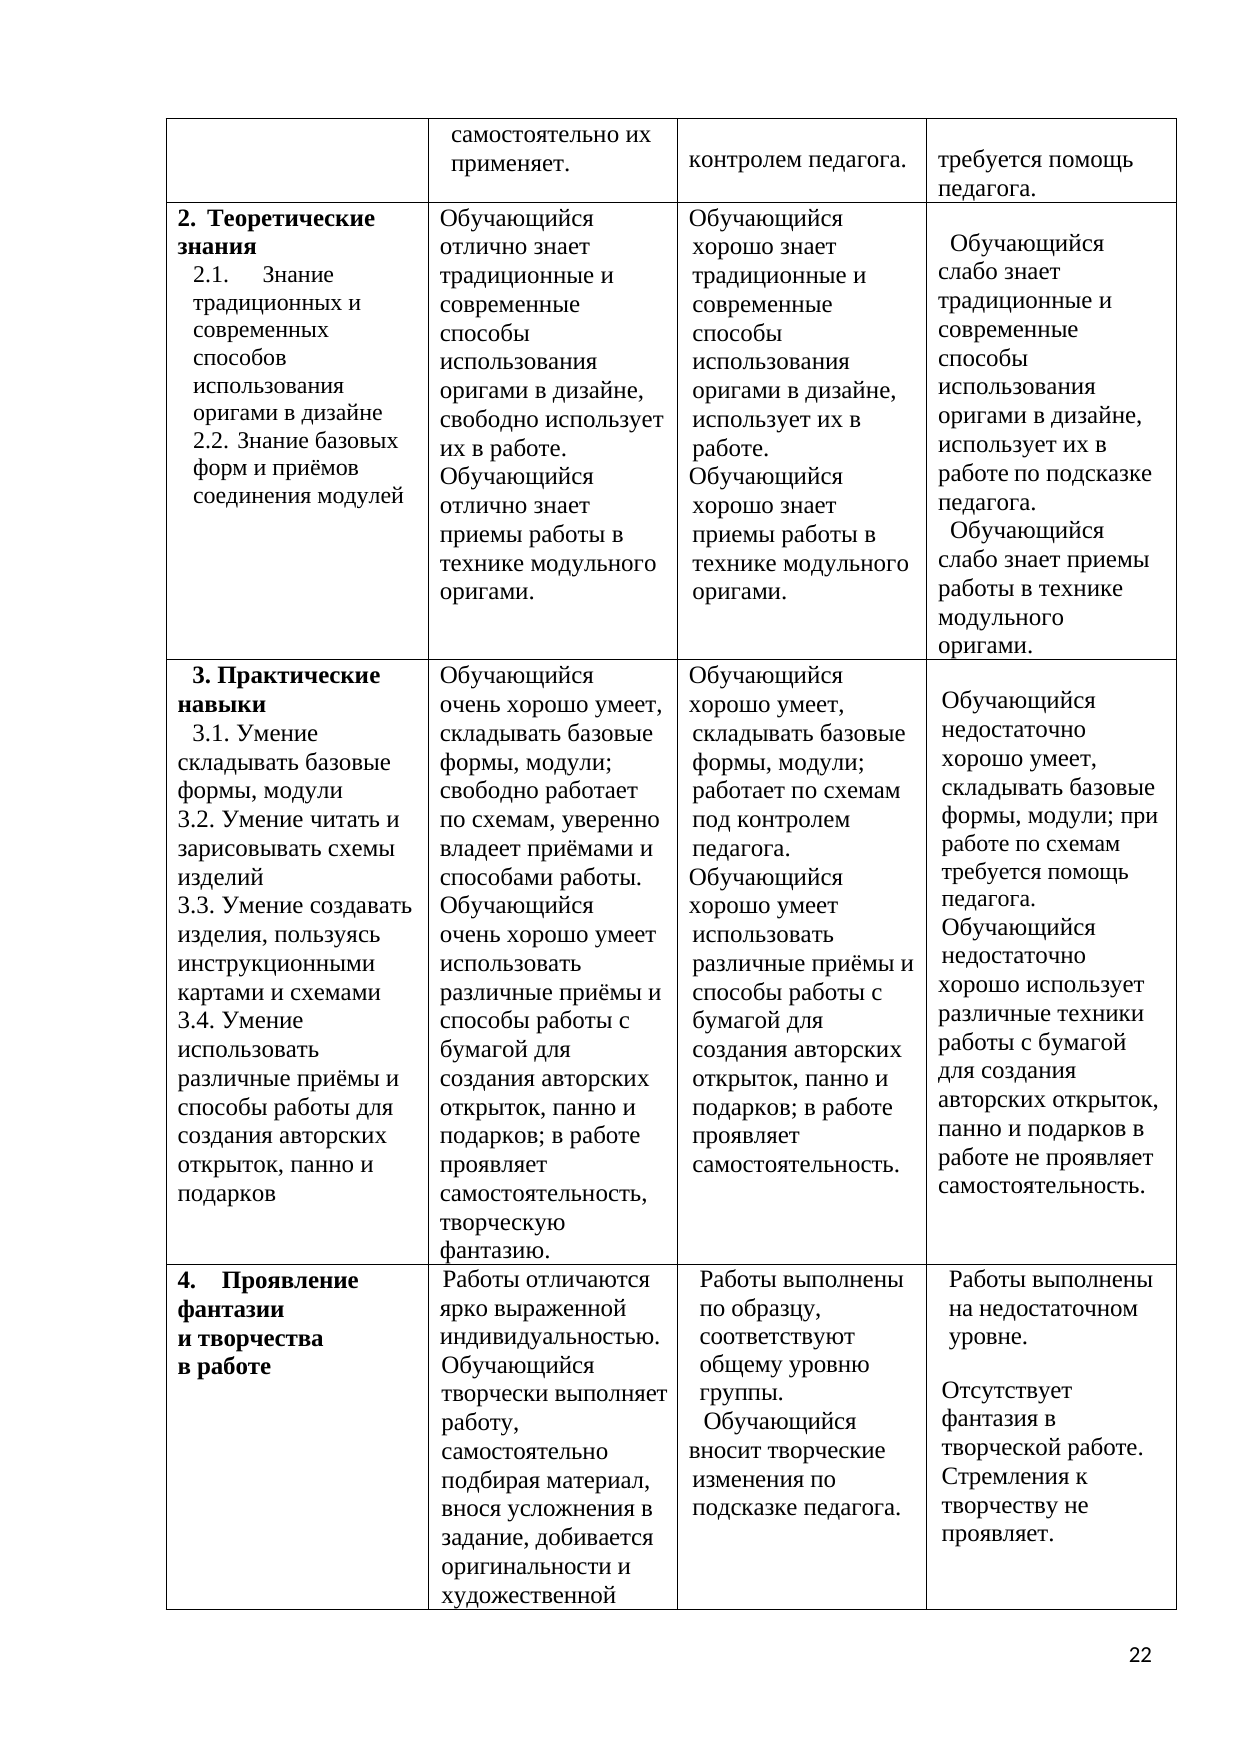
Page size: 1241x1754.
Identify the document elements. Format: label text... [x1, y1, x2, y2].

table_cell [167, 119, 428, 202]
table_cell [429, 1265, 677, 1608]
table_cell Обучающийся хорошо умеет, складывать базовые формы, модули; работает по схемам под контролем педагога. Обучающийся хорошо умеет использовать различные приёмы и способы работы с бумагой для создания авторских открыток, панно и подарков; в работе проявляет самостоятельность. [678, 660, 926, 1264]
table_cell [678, 119, 926, 202]
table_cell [678, 1265, 926, 1608]
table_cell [927, 1265, 1176, 1608]
table_cell 3. Практические навыки 3.1. Умение складывать базовые формы, модули 3.2. Умение читать и зарисовывать схемы изделий 3.3. Умение создавать изделия, пользуясь инструкционными картами и схемами 3.4. Умение использовать различные приёмы и способы работы для создания авторских открыток, панно и подарков [167, 660, 428, 1264]
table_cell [927, 119, 1176, 202]
table_cell Обучающийся слабо знает традиционные и современные способы использования оригами в дизайне, использует их в работе по подсказке педагога. Обучающийся слабо знает приемы работы в технике модульного оригами. [927, 203, 1176, 659]
table_cell Теоретические знания [167, 203, 428, 659]
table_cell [167, 1265, 428, 1608]
table_cell [429, 119, 677, 202]
table_cell Обучающийся хорошо знает традиционные и современные способы использования оригами в дизайне, использует их в работе. Обучающийся хорошо знает приемы работы в технике модульного оригами. [678, 203, 926, 659]
table_cell Обучающийся отлично знает традиционные и современные способы использования оригами в дизайне, свободно использует их в работе. Обучающийся отлично знает приемы работы в технике модульного оригами. [429, 203, 677, 659]
table_cell Обучающийся недостаточно хорошо умеет, складывать базовые формы, модули; при работе по схемам требуется помощь педагога. Обучающийся недостаточно хорошо использует различные техники работы с бумагой для создания авторских открыток, панно и подарков в работе не проявляет самостоятельность. [927, 660, 1176, 1264]
table_cell Обучающийся очень хорошо умеет, складывать базовые формы, модули; свободно работает по схемам, уверенно владеет приёмами и способами работы. Обучающийся очень хорошо умеет использовать различные приёмы и способы работы с бумагой для создания авторских открыток, панно и подарков; в работе проявляет самостоятельность, творческую фантазию. [429, 660, 677, 1264]
